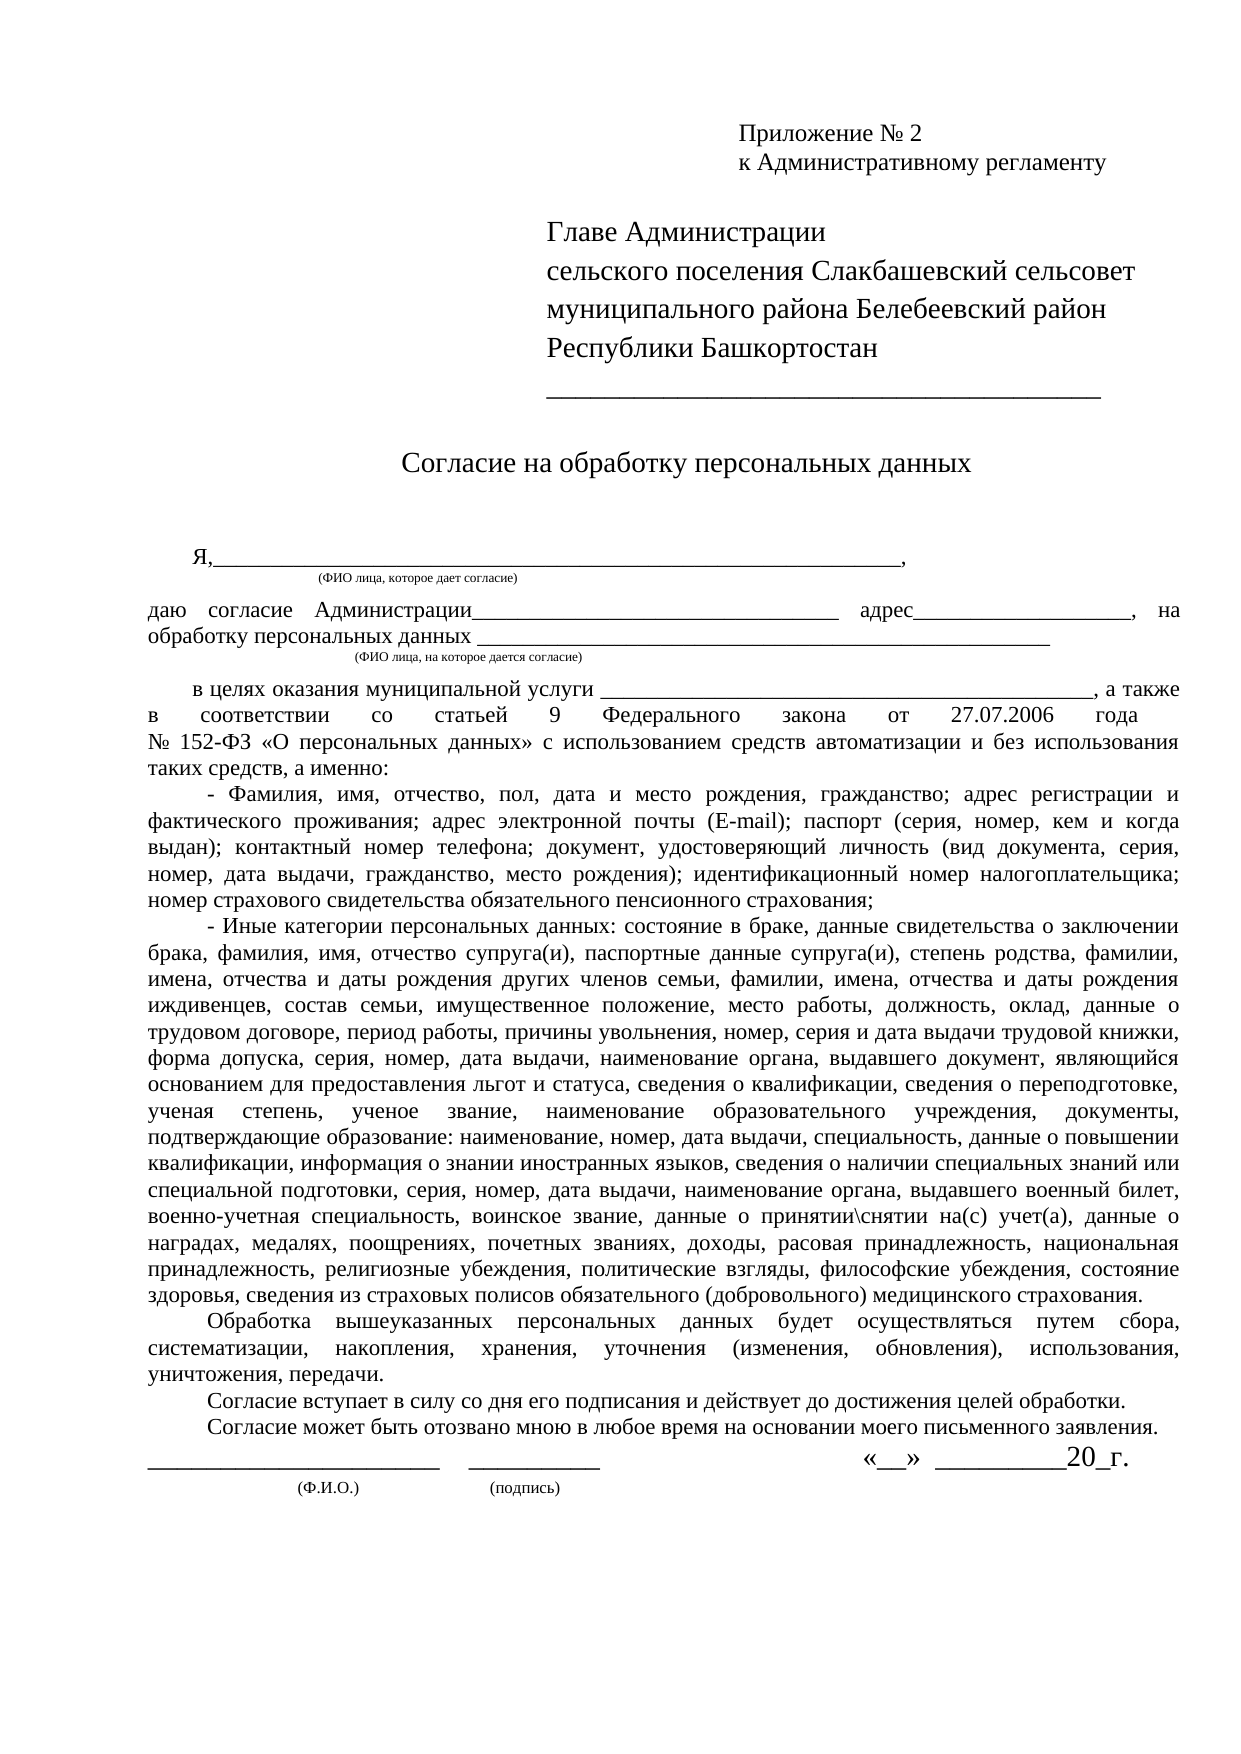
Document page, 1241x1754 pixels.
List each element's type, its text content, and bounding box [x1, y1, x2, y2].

text Я,____________________________________________________________, [148, 543, 1181, 570]
text (Ф.И.О.) (подпись) [148, 1478, 1181, 1511]
text Приложение № 2 [148, 118, 1181, 147]
text Республики Башкортостан [148, 330, 1181, 363]
text даю согласие Администрации________________________________ адрес___________________, на обработку персональных данных __________________________________________________ [148, 596, 1181, 649]
text Главе Администрации [148, 214, 1181, 248]
text (ФИО лица, на которое дается согласие) [148, 649, 1181, 675]
text в целях оказания муниципальной услуги ___________________________________________, а также в соответствии со статьей 9 Федерального закона от 27.07.2006 года № 152-ФЗ «О персональных данных» с использованием средств автоматизации и без использования таких средств, а именно: [148, 675, 1181, 781]
text Обработка вышеуказанных персональных данных будет осуществляться путем сбора, систематизации, накопления, хранения, уточнения (изменения, обновления), использования, уничтожения, передачи. [148, 1308, 1181, 1387]
text Согласие на обработку персональных данных [148, 445, 1181, 479]
text Согласие может быть отозвано мною в любое время на основании моего письменного заявления. [148, 1413, 1181, 1439]
text - Иные категории персональных данных: состояние в браке, данные свидетельства о заключении брака, фамилия, имя, отчество супруга(и), паспортные данные супруга(и), степень родства, фамилии, имена, отчества и даты рождения других членов семьи, фамилии, имена, отчества и даты рождения иждивенцев, состав семьи, имущественное положение, место работы, должность, оклад, данные о трудовом договоре, период работы, причины увольнения, номер, серия и дата выдачи трудовой книжки, форма допуска, серия, номер, дата выдачи, наименование органа, выдавшего документ, являющийся основанием для предоставления льгот и статуса, сведения о квалификации, сведения о переподготовке, ученая степень, ученое звание, наименование образовательного учреждения, документы, подтверждающие образование: наименование, номер, дата выдачи, специальность, данные о повышении квалификации, информация о знании иностранных языков, сведения о наличии специальных знаний или специальной подготовки, серия, номер, дата выдачи, наименование органа, выдавшего военный билет, военно-учетная специальность, воинское звание, данные о принятии\снятии на(с) учет(а), данные о наградах, медалях, поощрениях, почетных званиях, доходы, расовая принадлежность, национальная принадлежность, религиозные убеждения, политические взгляды, философские убеждения, состояние здоровья, сведения из страховых полисов обязательного (добровольного) медицинского страхования. [148, 912, 1181, 1308]
text ______________________________________ [148, 368, 1181, 402]
text (ФИО лица, которое дает согласие) [148, 570, 1181, 596]
text - Фамилия, имя, отчество, пол, дата и место рождения, гражданство; адрес регистрации и фактического проживания; адрес электронной почты (E-mail); паспорт (серия, номер, кем и когда выдан); контактный номер телефона; документ, удостоверяющий личность (вид документа, серия, номер, дата выдачи, гражданство, место рождения); идентификационный номер налогоплательщика; номер страхового свидетельства обязательного пенсионного страхования; [148, 781, 1181, 912]
text муниципального района Белебеевский район [148, 291, 1181, 325]
text Согласие вступает в силу со дня его подписания и действует до достижения целей обработки. [148, 1387, 1181, 1413]
text сельского поселения Слакбашевский сельсовет [148, 253, 1181, 286]
text к Административному регламенту [148, 147, 1181, 176]
text ____________________ _________ «__» _________20_г. [148, 1439, 1181, 1473]
